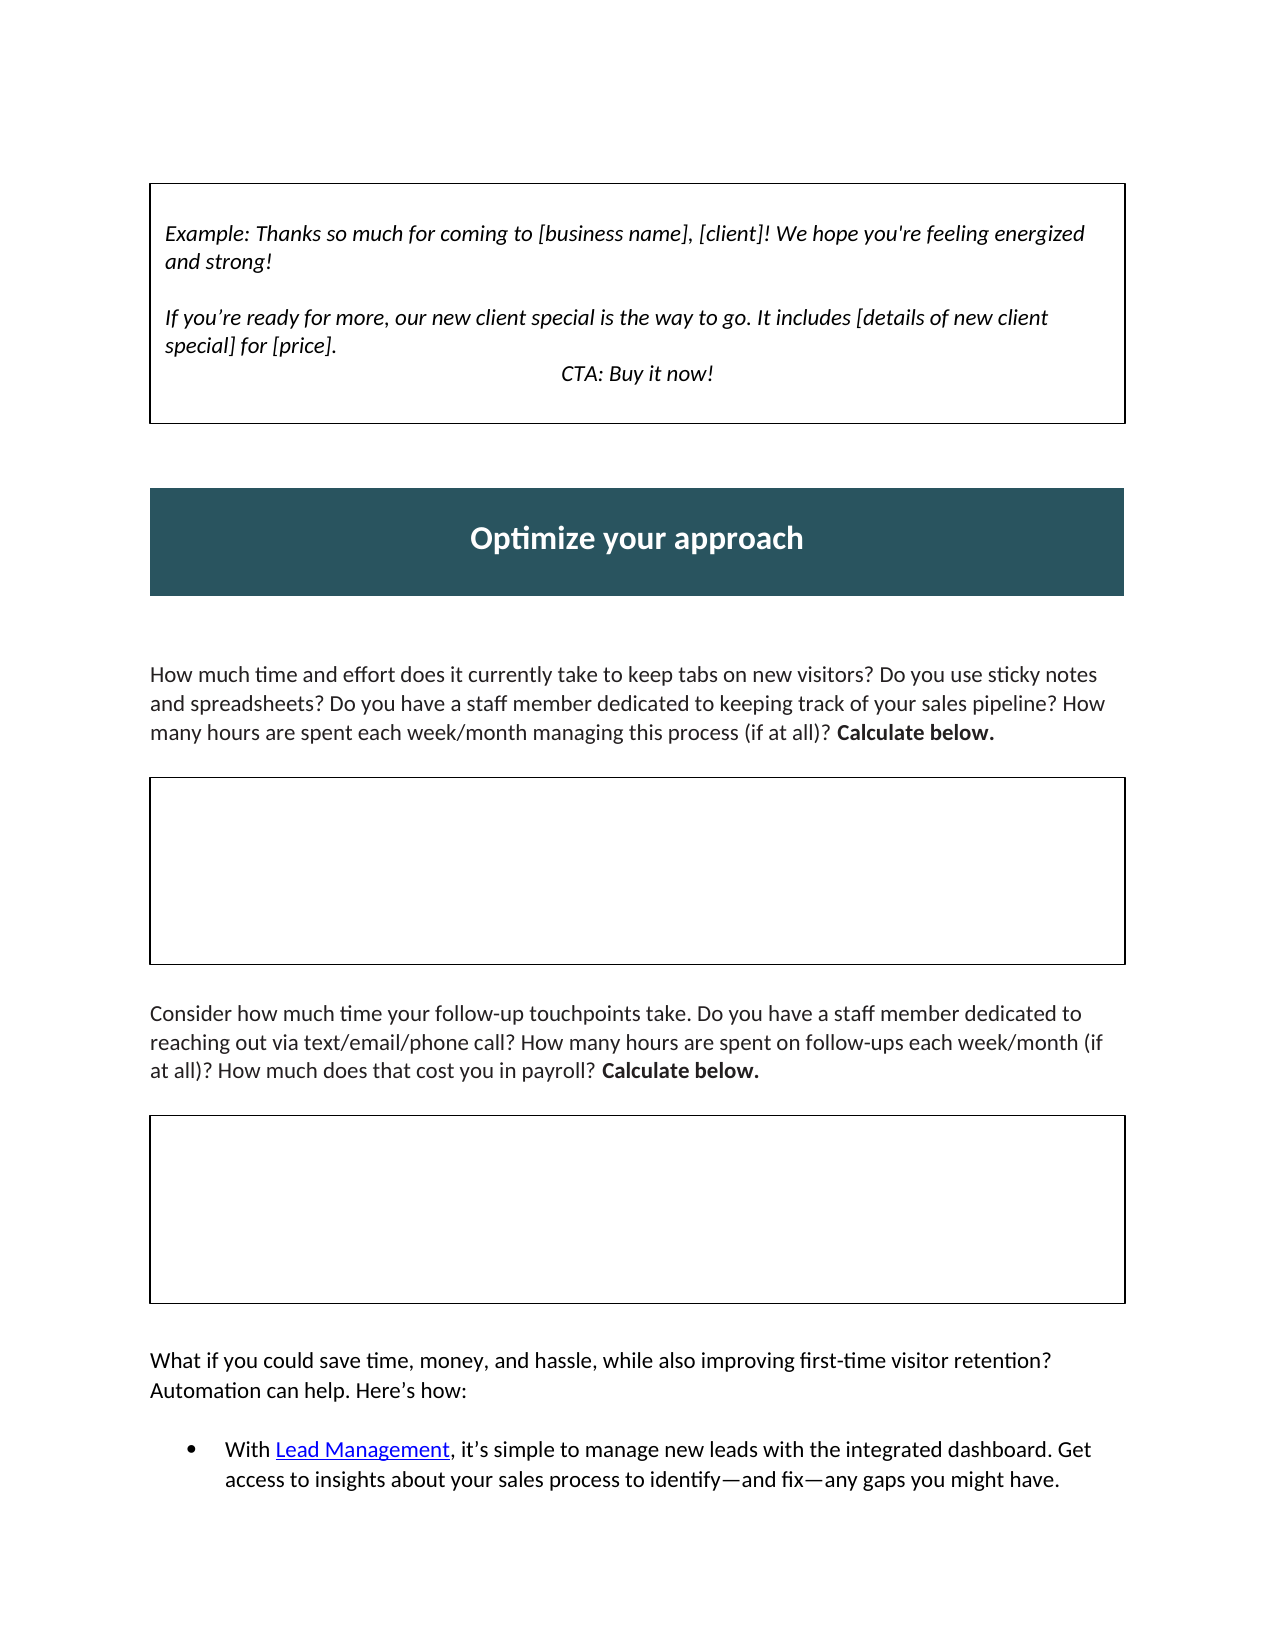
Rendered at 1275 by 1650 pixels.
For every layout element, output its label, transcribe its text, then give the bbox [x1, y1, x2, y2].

text How much time and effort does it currently take to keep tabs on new visitors? Do you use sticky notes and spreadsheets? Do you have a staff member dedicated to keeping track of your sales pipeline? How many hours are spent each week/month managing this process (if at all)? Calculate below. [150, 660, 1124, 746]
list With Lead Management, it’s simple to manage new leads with the integrated dashboard. Get access to insights about your sales process to identify—and fix—any gaps you might have. [187, 1435, 1125, 1493]
text What if you could save time, money, and hassle, while also improving first-time visitor retention? Automation can help. Here’s how: [150, 1346, 1125, 1404]
text Consider how much time your follow-up touchpoints take. Do you have a staff member dedicated to reaching out via text/email/phone call? How many hours are spent on follow-ups each week/month (if at all)? How much does that cost you in payroll? Calculate below. [150, 999, 1124, 1084]
text Optimize your approach [150, 517, 1124, 558]
